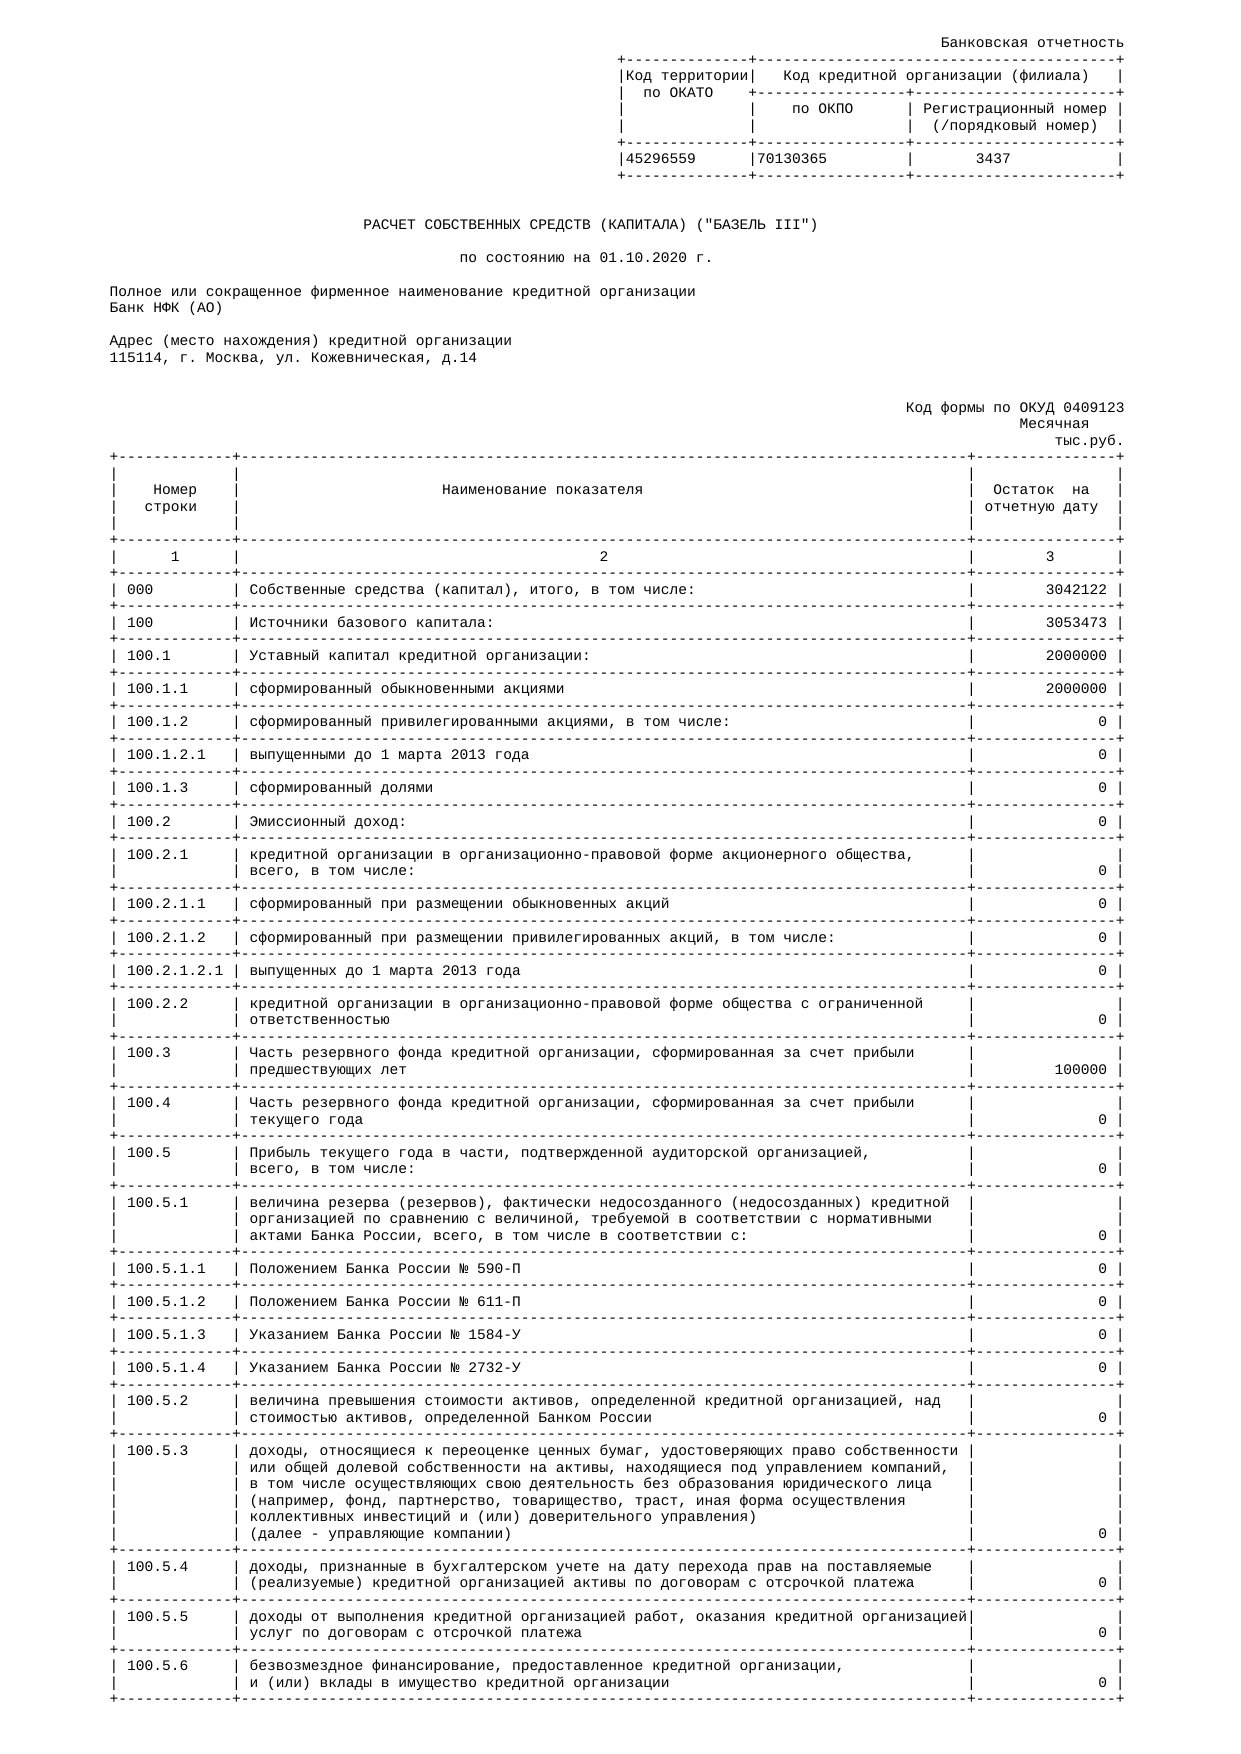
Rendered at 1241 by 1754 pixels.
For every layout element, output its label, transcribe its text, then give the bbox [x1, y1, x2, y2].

text | | ответственностью | 0 | [35, 1013, 1205, 1029]
text +-------------+-----------------------------------------------------------------------------------+----------------+ [35, 1344, 1205, 1360]
text | | текущего года | 0 | [35, 1112, 1205, 1128]
text +--------------+-----------------+-----------------------+ [35, 135, 1205, 151]
text | | или общей долевой собственности на активы, находящиеся под управлением компаний, | | [35, 1460, 1205, 1476]
text +-------------+-----------------------------------------------------------------------------------+----------------+ [35, 1377, 1205, 1393]
text +-------------+-----------------------------------------------------------------------------------+----------------+ [35, 449, 1205, 466]
text | | стоимостью активов, определенной Банком России | 0 | [35, 1410, 1205, 1427]
text | | (например, фонд, партнерство, товарищество, траст, иная форма осуществления | | [35, 1493, 1205, 1509]
text +-------------+-----------------------------------------------------------------------------------+----------------+ [35, 913, 1205, 930]
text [35, 1592, 1205, 1609]
text | 100.5.2 | величина превышения стоимости активов, определенной кредитной организацией, над | | [35, 1393, 1205, 1410]
text +-------------+-----------------------------------------------------------------------------------+----------------+ [35, 764, 1205, 781]
text | | в том числе осуществляющих свою деятельность без образования юридического лица | | [35, 1476, 1205, 1493]
text | 100.5.3 | доходы, относящиеся к переоценке ценных бумаг, удостоверяющих право собственности | | [35, 1443, 1205, 1460]
text | | и (или) вклады в имущество кредитной организации | 0 | [35, 1675, 1205, 1692]
text | 100.1.3 | сформированный долями | 0 | [35, 781, 1205, 797]
text | 000 | Собственные средства (капитал), итого, в том числе: | 3042122 | [35, 582, 1205, 598]
text | 100.2.1 | кредитной организации в организационно-правовой форме акционерного общества, | | [35, 847, 1205, 863]
text | 100.5.6 | безвозмездное финансирование, предоставленное кредитной организации, | | [35, 1658, 1205, 1675]
text | 100.5.1 | величина резерва (резервов), фактически недосозданного (недосозданных) кредитной | | [35, 1195, 1205, 1211]
text Банковская отчетность [35, 35, 1205, 52]
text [35, 1642, 1205, 1658]
text | | актами Банка России, всего, в том числе в соответствии с: | 0 | [35, 1228, 1205, 1244]
text Адрес (место нахождения) кредитной организации [35, 333, 1205, 350]
text | | (реализуемые) кредитной организацией активы по договорам с отсрочкой платежа | 0 | [35, 1576, 1205, 1592]
text тыс.руб. [35, 433, 1205, 449]
text | 100.1.1 | сформированный обыкновенными акциями | 2000000 | [35, 681, 1205, 698]
text | 100.5.1.3 | Указанием Банка России № 1584-У | 0 | [35, 1327, 1205, 1344]
text | 100.2 | Эмиссионный доход: | 0 | [35, 814, 1205, 830]
text +--------------+-----------------------------------------+ [35, 52, 1205, 68]
text по состоянию на 01.10.2020 г. [35, 251, 1205, 267]
text | 100.3 | Часть резервного фонда кредитной организации, сформированная за счет прибыли | | [35, 1046, 1205, 1062]
text | 100 | Источники базового капитала: | 3053473 | [35, 615, 1205, 632]
text +-------------+-----------------------------------------------------------------------------------+----------------+ [35, 1178, 1205, 1195]
text +-------------+-----------------------------------------------------------------------------------+----------------+ [35, 1128, 1205, 1145]
text 115114, г. Москва, ул. Кожевническая, д.14 [35, 350, 1205, 367]
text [35, 1692, 1205, 1708]
text | 1 | 2 | 3 | [35, 549, 1205, 565]
text | 100.5.5 | доходы от выполнения кредитной организацией работ, оказания кредитной организацией| | [35, 1609, 1205, 1625]
text Код формы по ОКУД 0409123 [35, 400, 1205, 416]
text | 100.2.2 | кредитной организации в организационно-правовой форме общества с ограниченной | | [35, 996, 1205, 1013]
text | | | | [35, 466, 1205, 483]
text |45296559 |70130365 | 3437 | [35, 151, 1205, 168]
text | | предшествующих лет | 100000 | [35, 1062, 1205, 1079]
text | | всего, в том числе: | 0 | [35, 1162, 1205, 1178]
text | 100.2.1.2.1 | выпущенных до 1 марта 2013 года | 0 | [35, 963, 1205, 979]
text Полное или сокращенное фирменное наименование кредитной организации [35, 284, 1205, 300]
text | 100.2.1.1 | сформированный при размещении обыкновенных акций | 0 | [35, 897, 1205, 913]
text | 100.1 | Уставный капитал кредитной организации: | 2000000 | [35, 648, 1205, 665]
text | 100.1.2 | сформированный привилегированными акциями, в том числе: | 0 | [35, 714, 1205, 731]
text +-------------+-----------------------------------------------------------------------------------+----------------+ [35, 665, 1205, 681]
text +-------------+-----------------------------------------------------------------------------------+----------------+ [35, 598, 1205, 615]
text +-------------+-----------------------------------------------------------------------------------+----------------+ [35, 1029, 1205, 1046]
text +-------------+-----------------------------------------------------------------------------------+----------------+ [35, 830, 1205, 847]
text | 100.5 | Прибыль текущего года в части, подтвержденной аудиторской организацией, | | [35, 1145, 1205, 1162]
text | 100.1.2.1 | выпущенными до 1 марта 2013 года | 0 | [35, 748, 1205, 764]
text +-------------+-----------------------------------------------------------------------------------+----------------+ [35, 1244, 1205, 1261]
text +-------------+-----------------------------------------------------------------------------------+----------------+ [35, 698, 1205, 714]
text | Номер | Наименование показателя | Остаток на | [35, 483, 1205, 499]
text +-------------+-----------------------------------------------------------------------------------+----------------+ [35, 1079, 1205, 1095]
text Месячная [35, 416, 1205, 433]
text | 100.5.4 | доходы, признанные в бухгалтерском учете на дату перехода прав на поставляемые | | [35, 1559, 1205, 1576]
text | | | | [35, 516, 1205, 532]
text +--------------+-----------------+-----------------------+ [35, 168, 1205, 184]
text +-------------+-----------------------------------------------------------------------------------+----------------+ [35, 532, 1205, 549]
text | | по ОКПО | Регистрационный номер | [35, 102, 1205, 118]
text +-------------+-----------------------------------------------------------------------------------+----------------+ [35, 565, 1205, 582]
text Банк НФК (АО) [35, 300, 1205, 317]
text +-------------+-----------------------------------------------------------------------------------+----------------+ [35, 1543, 1205, 1559]
text | | услуг по договорам с отсрочкой платежа | 0 | [35, 1625, 1205, 1642]
text +-------------+-----------------------------------------------------------------------------------+----------------+ [35, 731, 1205, 748]
text | по ОКАТО +-----------------+-----------------------+ [35, 85, 1205, 102]
text | 100.4 | Часть резервного фонда кредитной организации, сформированная за счет прибыли | | [35, 1095, 1205, 1112]
text +-------------+-----------------------------------------------------------------------------------+----------------+ [35, 632, 1205, 648]
text РАСЧЕТ СОБСТВЕHНЫХ СРЕДСТВ (КАПИТАЛА) ("БАЗЕЛЬ III") [35, 218, 1205, 234]
text +-------------+-----------------------------------------------------------------------------------+----------------+ [35, 797, 1205, 814]
text +-------------+-----------------------------------------------------------------------------------+----------------+ [35, 946, 1205, 963]
text |Код территории| Код кредитной организации (филиала) | [35, 68, 1205, 85]
text | 100.5.1.1 | Положением Банка России № 590-П | 0 | [35, 1261, 1205, 1278]
text | | всего, в том числе: | 0 | [35, 863, 1205, 880]
text +-------------+-----------------------------------------------------------------------------------+----------------+ [35, 880, 1205, 897]
text | | (далее - управляющие компании) | 0 | [35, 1526, 1205, 1543]
text | | организацией по сравнению с величиной, требуемой в соответствии с нормативными | | [35, 1211, 1205, 1228]
text +-------------+-----------------------------------------------------------------------------------+----------------+ [35, 979, 1205, 996]
text +-------------+-----------------------------------------------------------------------------------+----------------+ [35, 1278, 1205, 1294]
text | | коллективных инвестиций и (или) доверительного управления) | | [35, 1509, 1205, 1526]
text +-------------+-----------------------------------------------------------------------------------+----------------+ [35, 1427, 1205, 1443]
text | 100.5.1.4 | Указанием Банка России № 2732-У | 0 | [35, 1360, 1205, 1377]
text | 100.5.1.2 | Положением Банка России № 611-П | 0 | [35, 1294, 1205, 1311]
text +-------------+-----------------------------------------------------------------------------------+----------------+ [35, 1311, 1205, 1327]
text | | | (/порядковый номер) | [35, 118, 1205, 135]
text | 100.2.1.2 | сформированный при размещении привилегированных акций, в том числе: | 0 | [35, 930, 1205, 946]
text | строки | | отчетную дату | [35, 499, 1205, 516]
